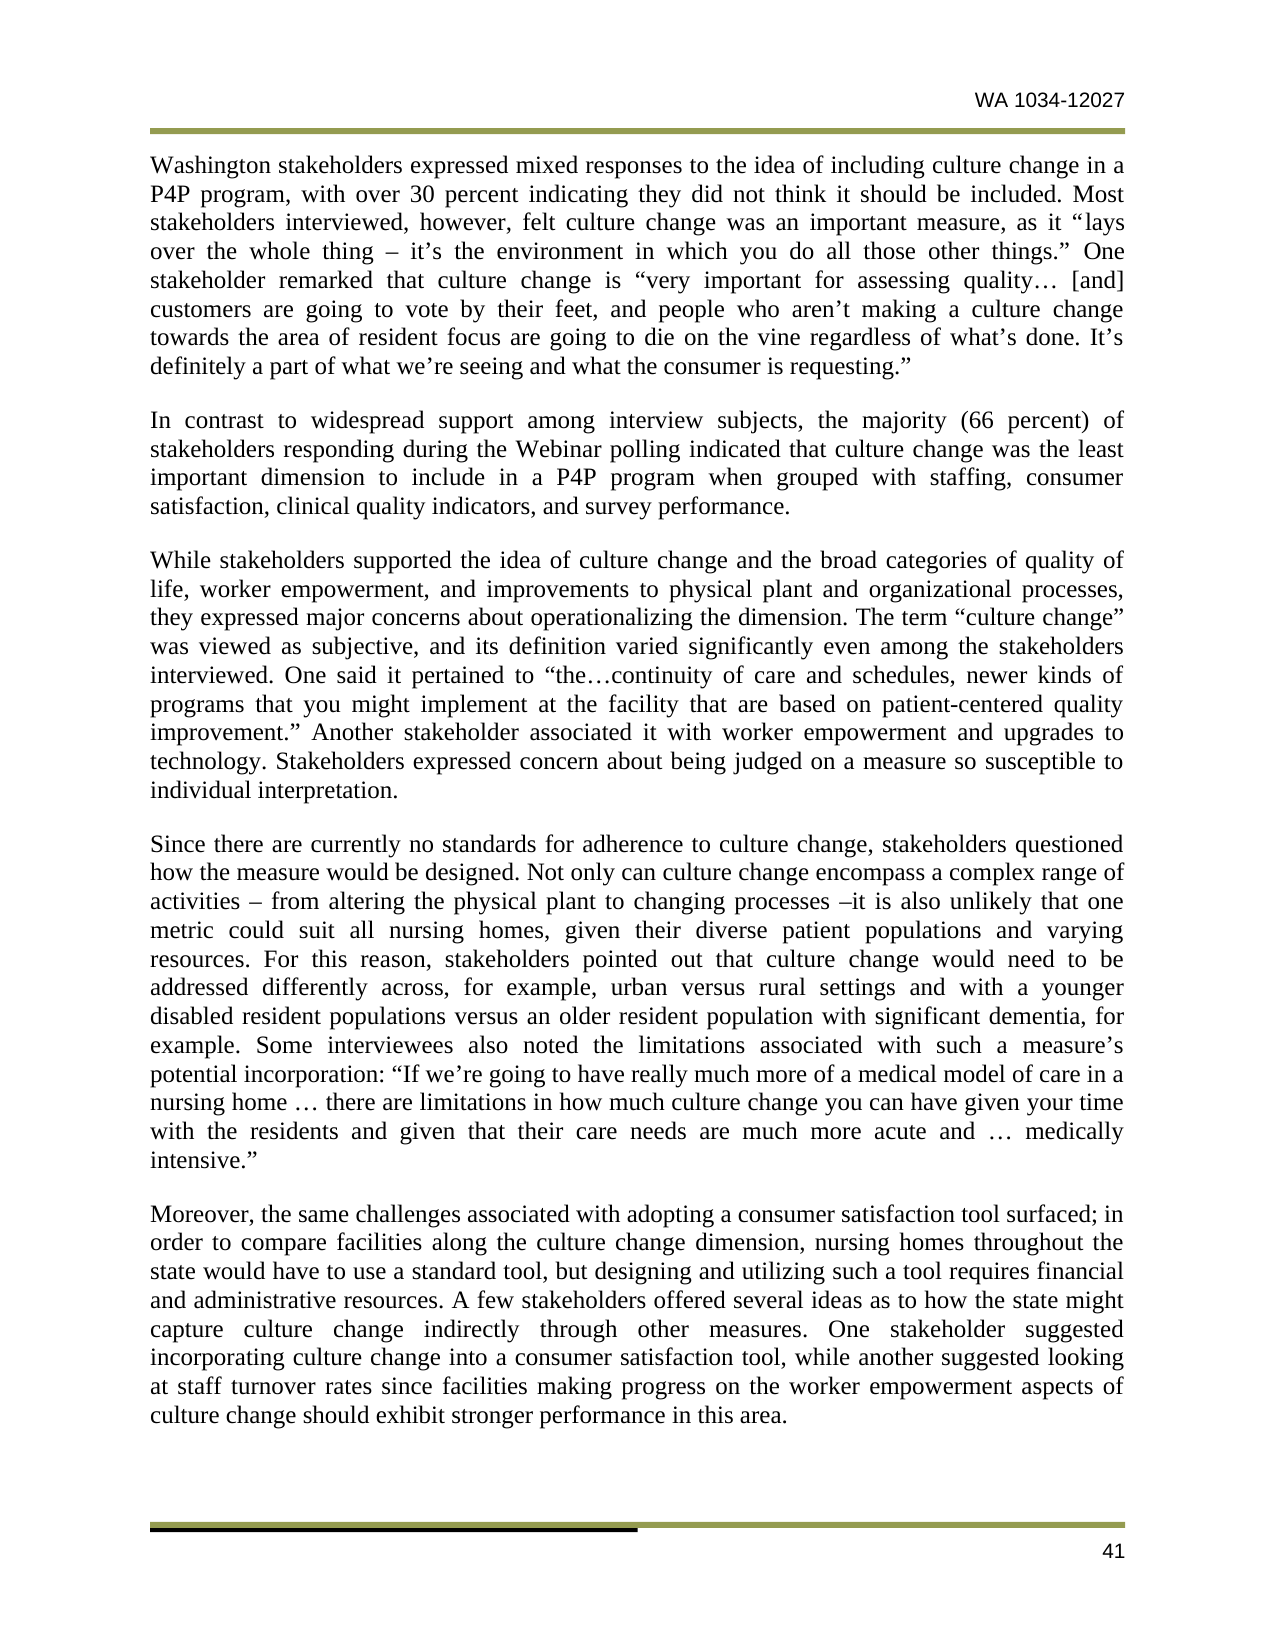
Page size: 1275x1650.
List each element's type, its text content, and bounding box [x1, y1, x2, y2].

text While stakeholders supported the idea of culture change and the broad categories of quality of life, worker empowerment, and improvements to physical plant and organizational processes, they expressed major concerns about operationalizing the dimension. The term “culture change” was viewed as subjective, and its definition varied significantly even among the stakeholders interviewed. One said it pertained to “the…continuity of care and schedules, newer kinds of programs that you might implement at the facility that are based on patient-centered quality improvement.” Another stakeholder associated it with worker empowerment and upgrades to technology. Stakeholders expressed concern about being judged on a measure so susceptible to individual interpretation. [150, 545, 1125, 804]
text Since there are currently no standards for adherence to culture change, stakeholders questioned how the measure would be designed. Not only can culture change encompass a complex range of activities – from altering the physical plant to changing processes –it is also unlikely that one metric could suit all nursing homes, given their diverse patient populations and varying resources. For this reason, stakeholders pointed out that culture change would need to be addressed differently across, for example, urban versus rural settings and with a younger disabled resident populations versus an older resident population with significant dementia, for example. Some interviewees also noted the limitations associated with such a measure’s potential incorporation: “If we’re going to have really much more of a medical model of care in a nursing home … there are limitations in how much culture change you can have given your time with the residents and given that their care needs are much more acute and … medically intensive.” [150, 829, 1125, 1174]
text In contrast to widespread support among interview subjects, the majority (66 percent) of stakeholders responding during the Webinar polling indicated that culture change was the least important dimension to include in a P4P program when grouped with staffing, consumer satisfaction, clinical quality indicators, and survey performance. [150, 405, 1125, 520]
text Washington stakeholders expressed mixed responses to the idea of including culture change in a P4P program, with over 30 percent indicating they did not think it should be included. Most stakeholders interviewed, however, felt culture change was an important measure, as it “lays over the whole thing – it’s the environment in which you do all those other things.” One stakeholder remarked that culture change is “very important for assessing quality… [and] customers are going to vote by their feet, and people who aren’t making a culture change towards the area of resident focus are going to die on the vine regardless of what’s done. It’s definitely a part of what we’re seeing and what the consumer is requesting.” [150, 150, 1125, 380]
text Moreover, the same challenges associated with adopting a consumer satisfaction tool surfaced; in order to compare facilities along the culture change dimension, nursing homes throughout the state would have to use a standard tool, but designing and utilizing such a tool requires financial and administrative resources. A few stakeholders offered several ideas as to how the state might capture culture change indirectly through other measures. One stakeholder suggested incorporating culture change into a consumer satisfaction tool, while another suggested looking at staff turnover rates since facilities making progress on the worker empowerment aspects of culture change should exhibit stronger performance in this area. [150, 1199, 1125, 1429]
